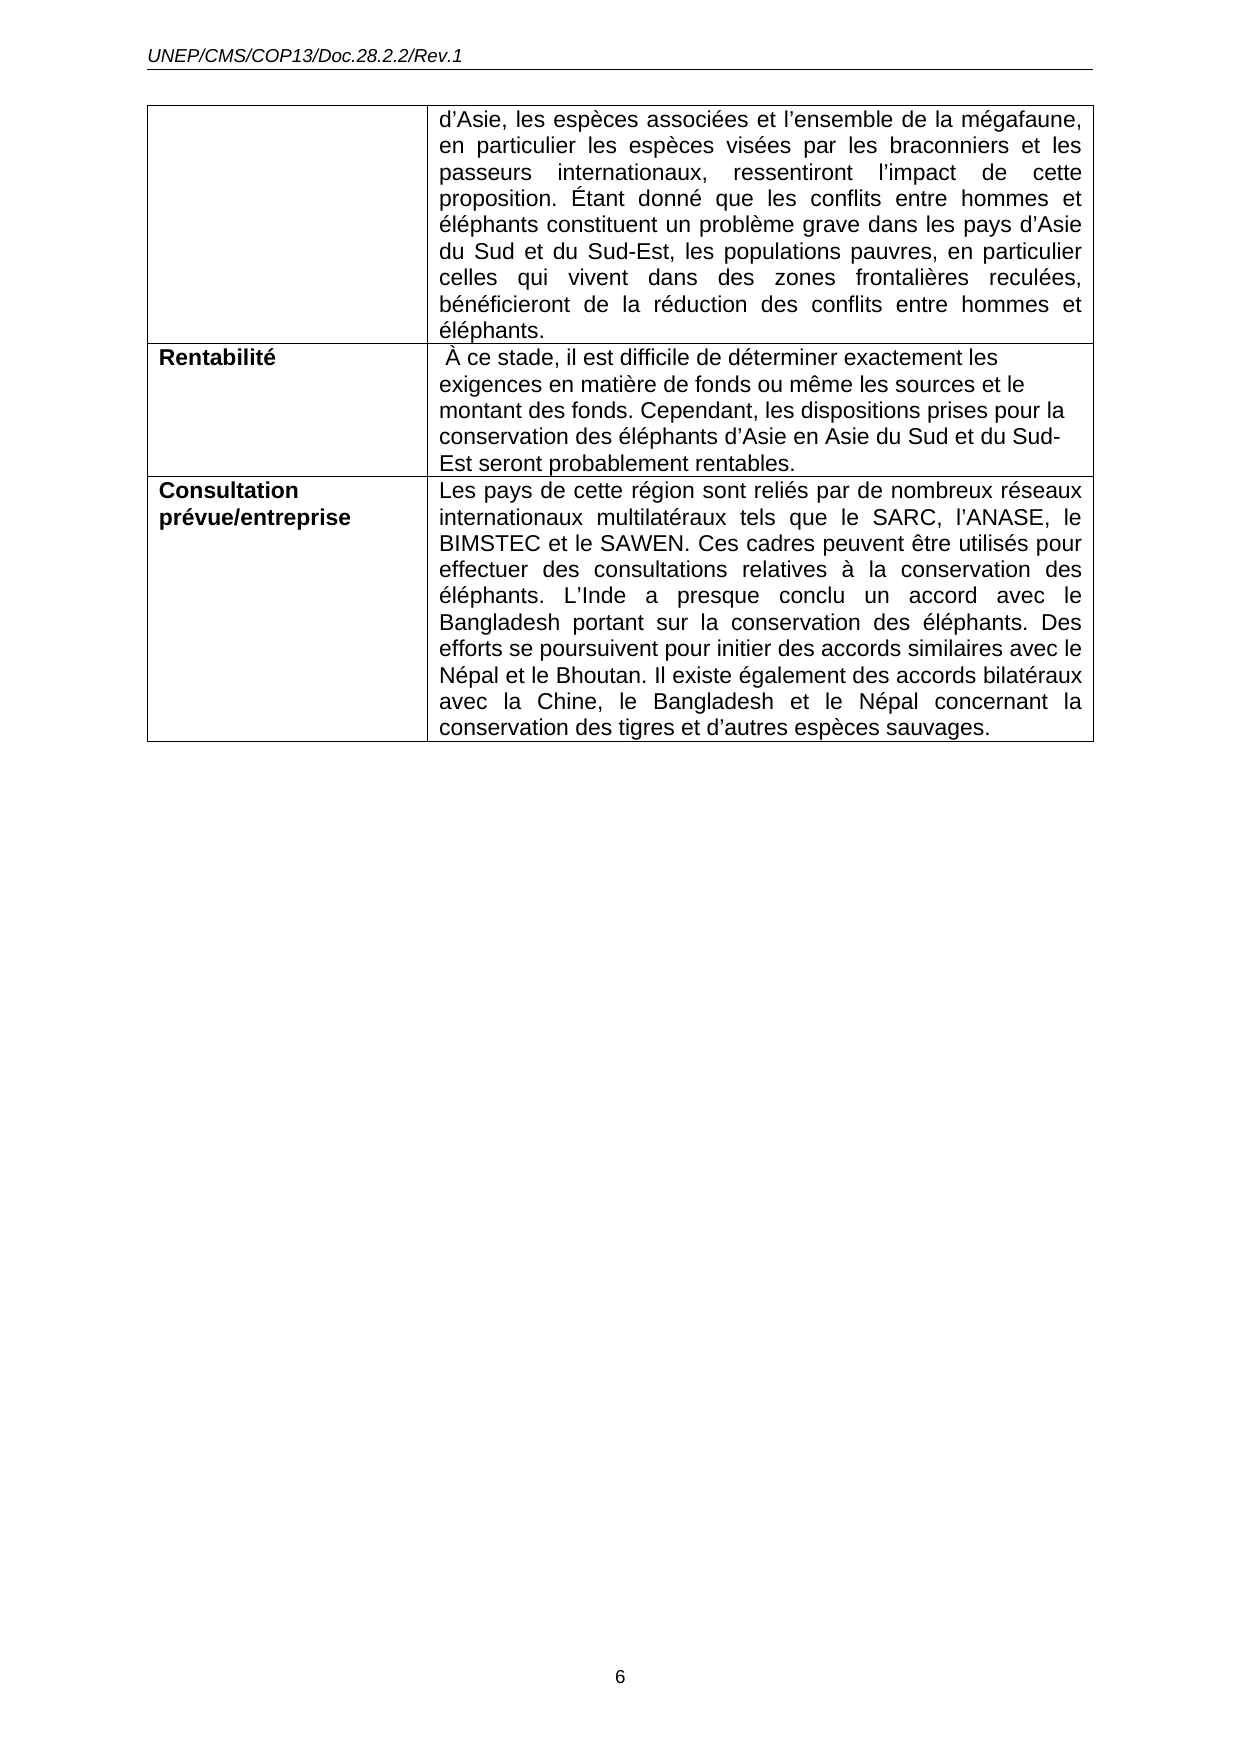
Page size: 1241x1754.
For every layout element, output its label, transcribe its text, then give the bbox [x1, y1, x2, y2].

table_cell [148, 106, 427, 343]
table_cell À ce stade, il est difficile de déterminer exactement les exigences en matière de fonds ou même les sources et le montant des fonds. Cependant, les dispositions prises pour la conservation des éléphants d’Asie en Asie du Sud et du Sud-Est seront probablement rentables. [428, 344, 1093, 476]
table_cell Les pays de cette région sont reliés par de nombreux réseaux internationaux multilatéraux tels que le SARC, l’ANASE, le BIMSTEC et le SAWEN. Ces cadres peuvent être utilisés pour effectuer des consultations relatives à la conservation des éléphants. L’Inde a presque conclu un accord avec le Bangladesh portant sur la conservation des éléphants. Des efforts se poursuivent pour initier des accords similaires avec le Népal et le Bhoutan. Il existe également des accords bilatéraux avec la Chine, le Bangladesh et le Népal concernant la conservation des tigres et d’autres espèces sauvages. [428, 477, 1093, 741]
table_cell Rentabilité [148, 344, 427, 476]
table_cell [428, 106, 1093, 343]
table_cell Consultation prévue/entreprise [148, 477, 427, 741]
